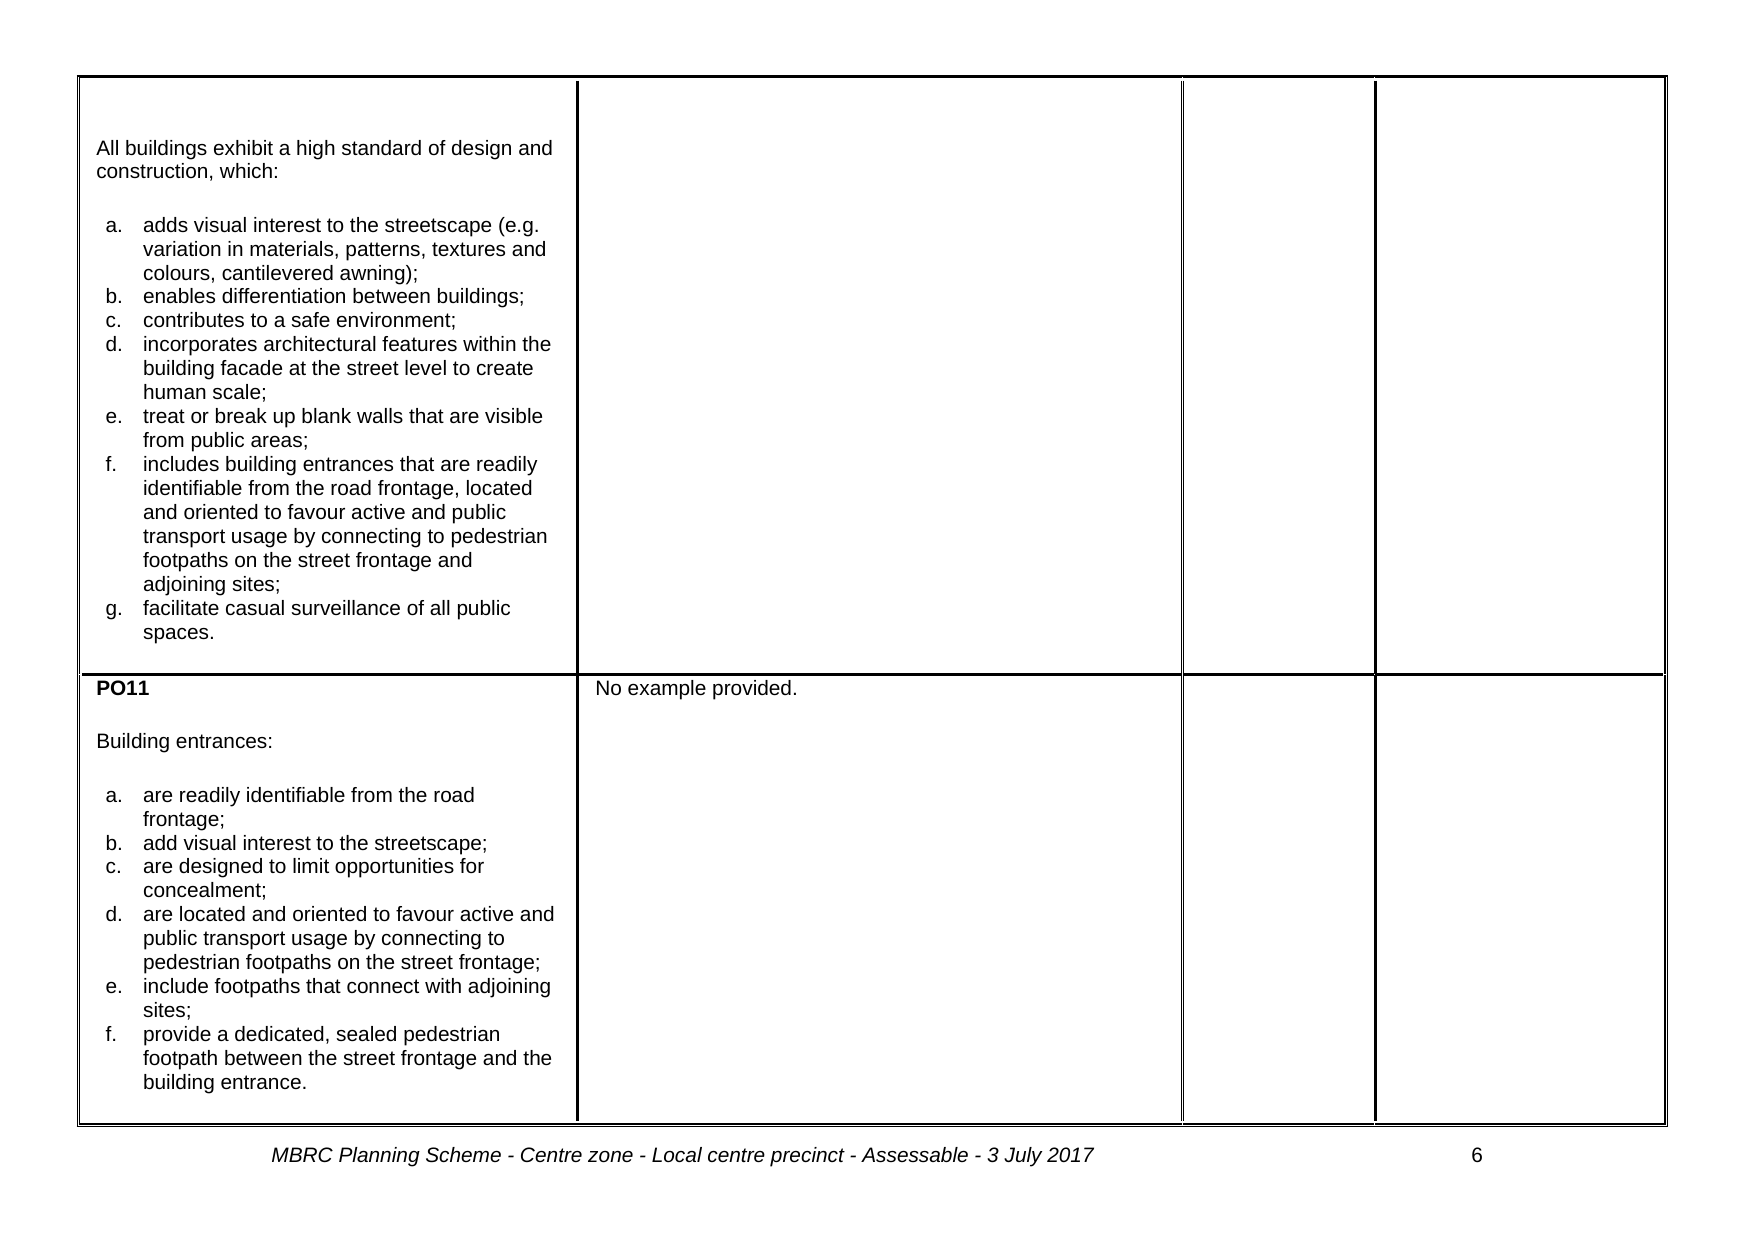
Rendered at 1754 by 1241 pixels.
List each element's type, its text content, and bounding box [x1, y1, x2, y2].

table_cell [1375, 78, 1664, 673]
table_cell [1183, 77, 1375, 673]
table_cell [78, 673, 577, 1123]
table_cell [1375, 673, 1666, 1123]
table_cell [577, 676, 1183, 1123]
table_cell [577, 78, 1183, 673]
table_cell [1183, 676, 1375, 1123]
